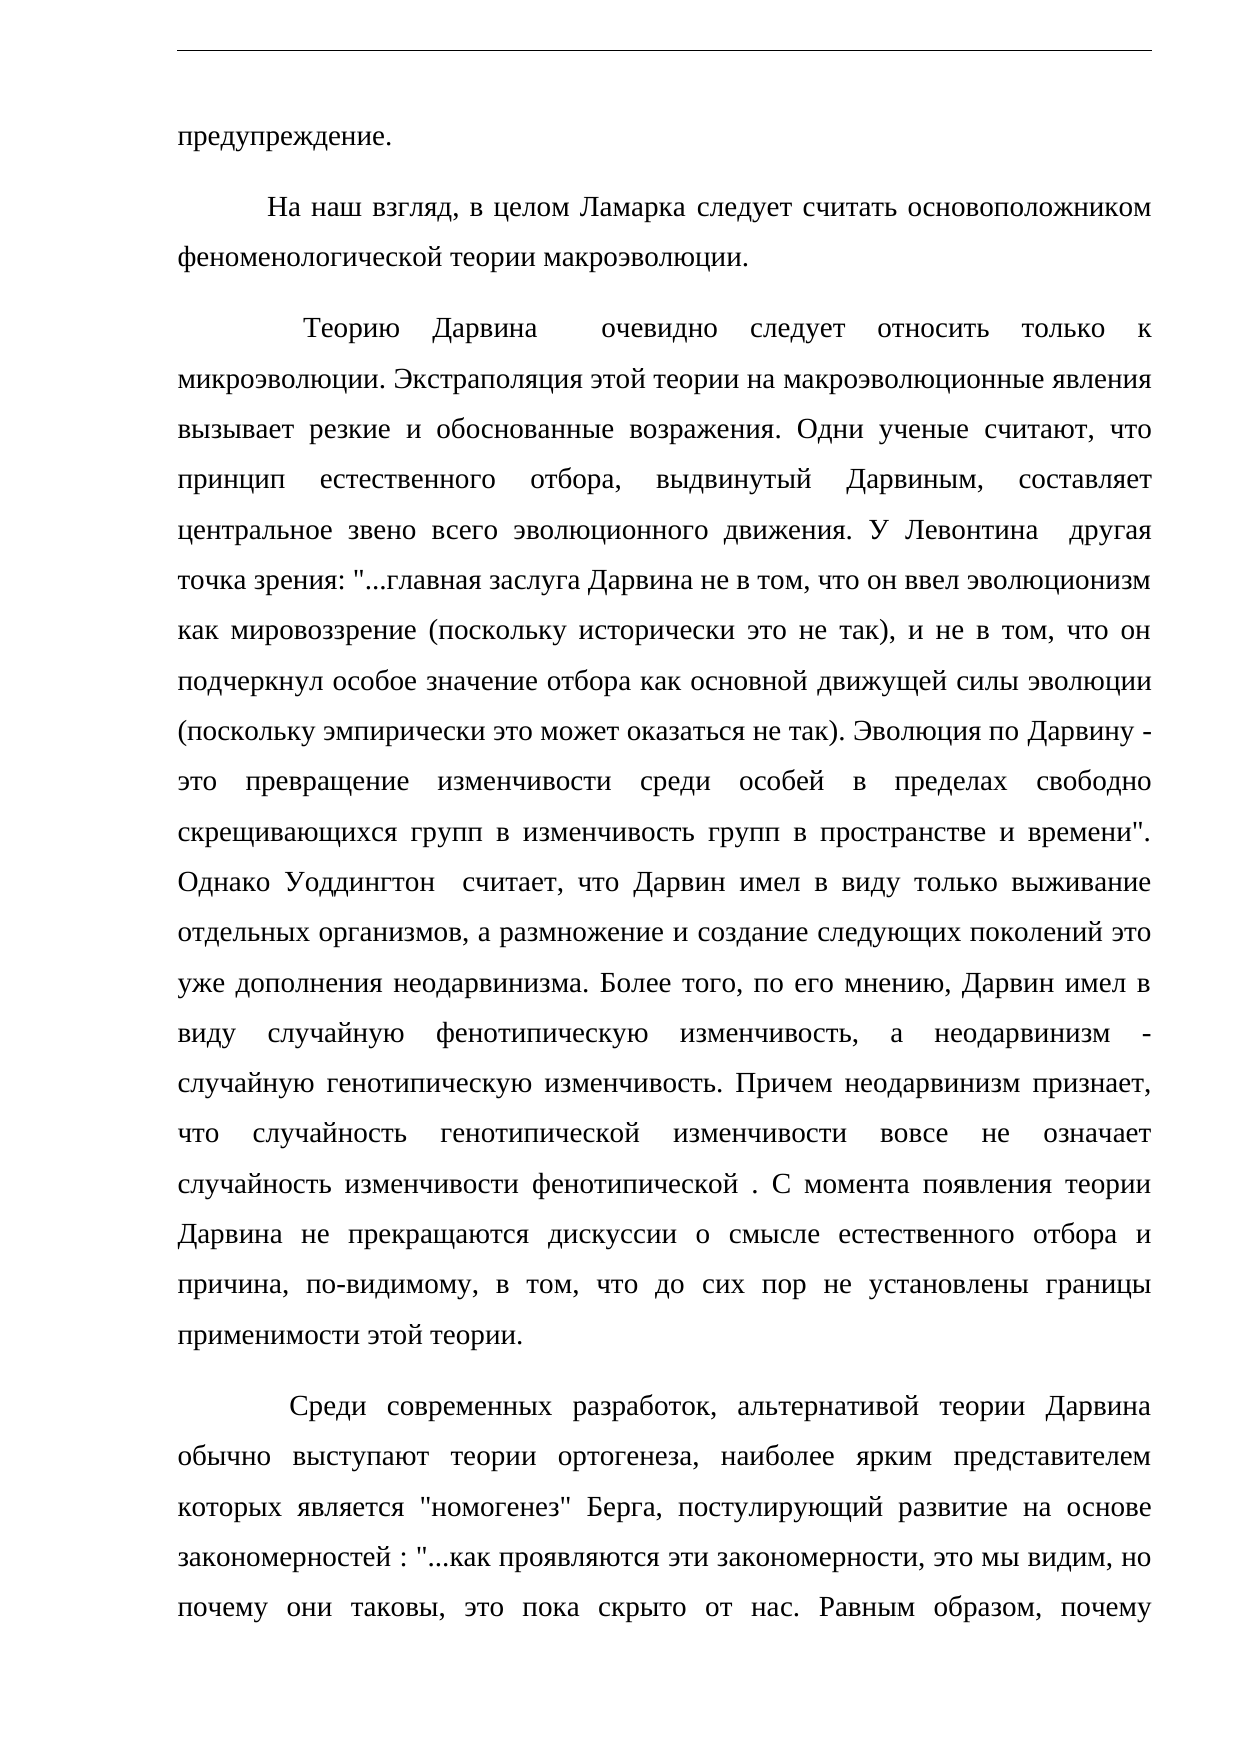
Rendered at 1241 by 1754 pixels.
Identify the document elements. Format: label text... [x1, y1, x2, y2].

text Теорию Дарвина очевидно следует относить только к микроэволюции. Экстраполяция этой теории на макроэволюционные явления вызывает резкие и обоснованные возражения. Одни ученые считают, что принцип естественного отбора, выдвинутый Дарвиным, составляет центральное звено всего эволюционного движения. У Левонтина другая точка зрения: "...главная заслуга Дарвина не в том, что он ввел эволюционизм как мировоззрение (поскольку исторически это не так), и не в том, что он подчеркнул особое значение отбора как основной движущей силы эволюции (поскольку эмпирически это может оказаться не так). Эволюция по Дарвину - это превращение изменчивости среди особей в пределах свободно скрещивающихся групп в изменчивость групп в пространстве и времени". Однако Уоддингтон считает, что Дарвин имел в виду только выживание отдельных организмов, а размножение и создание следующих поколений это уже дополнения неодарвинизма. Более того, по его мнению, Дарвин имел в виду случайную фенотипическую изменчивость, а неодарвинизм - случайную генотипическую изменчивость. Причем неодарвинизм признает, что случайность генотипической изменчивости вовсе не означает случайность изменчивости фенотипической . С момента появления теории Дарвина не прекращаются дискуссии о смысле естественного отбора и причина, по-видимому, в том, что до сих пор не установлены границы применимости этой теории. [177, 311, 1152, 1350]
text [177, 1388, 1152, 1623]
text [177, 118, 1152, 152]
text На наш взгляд, в целом Ламарка следует считать основоположником феноменологической теории макроэволюции. [177, 189, 1152, 273]
